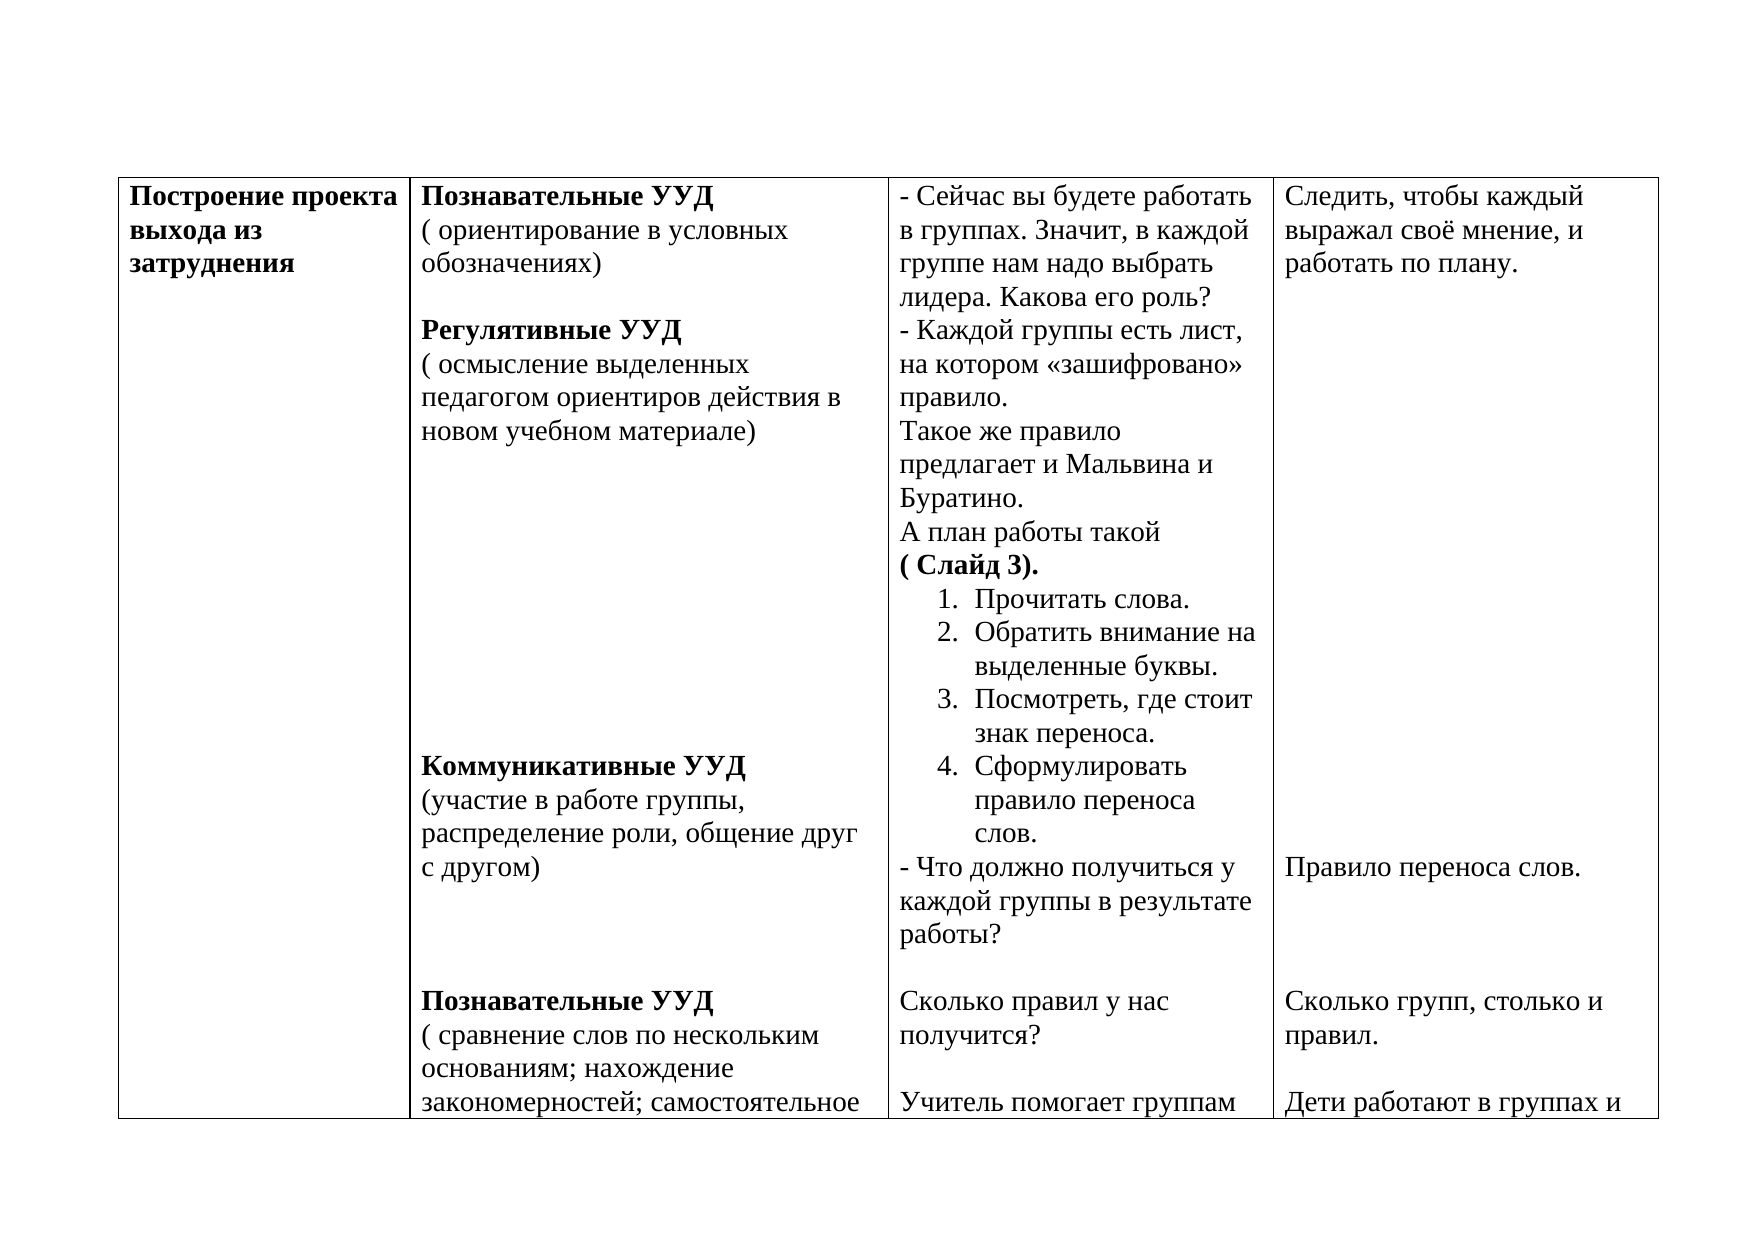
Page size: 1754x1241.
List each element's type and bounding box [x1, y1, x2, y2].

table_cell [889, 178, 1273, 1117]
table_cell [411, 178, 888, 1117]
table_cell [1274, 178, 1658, 1117]
table_cell [119, 178, 409, 1117]
